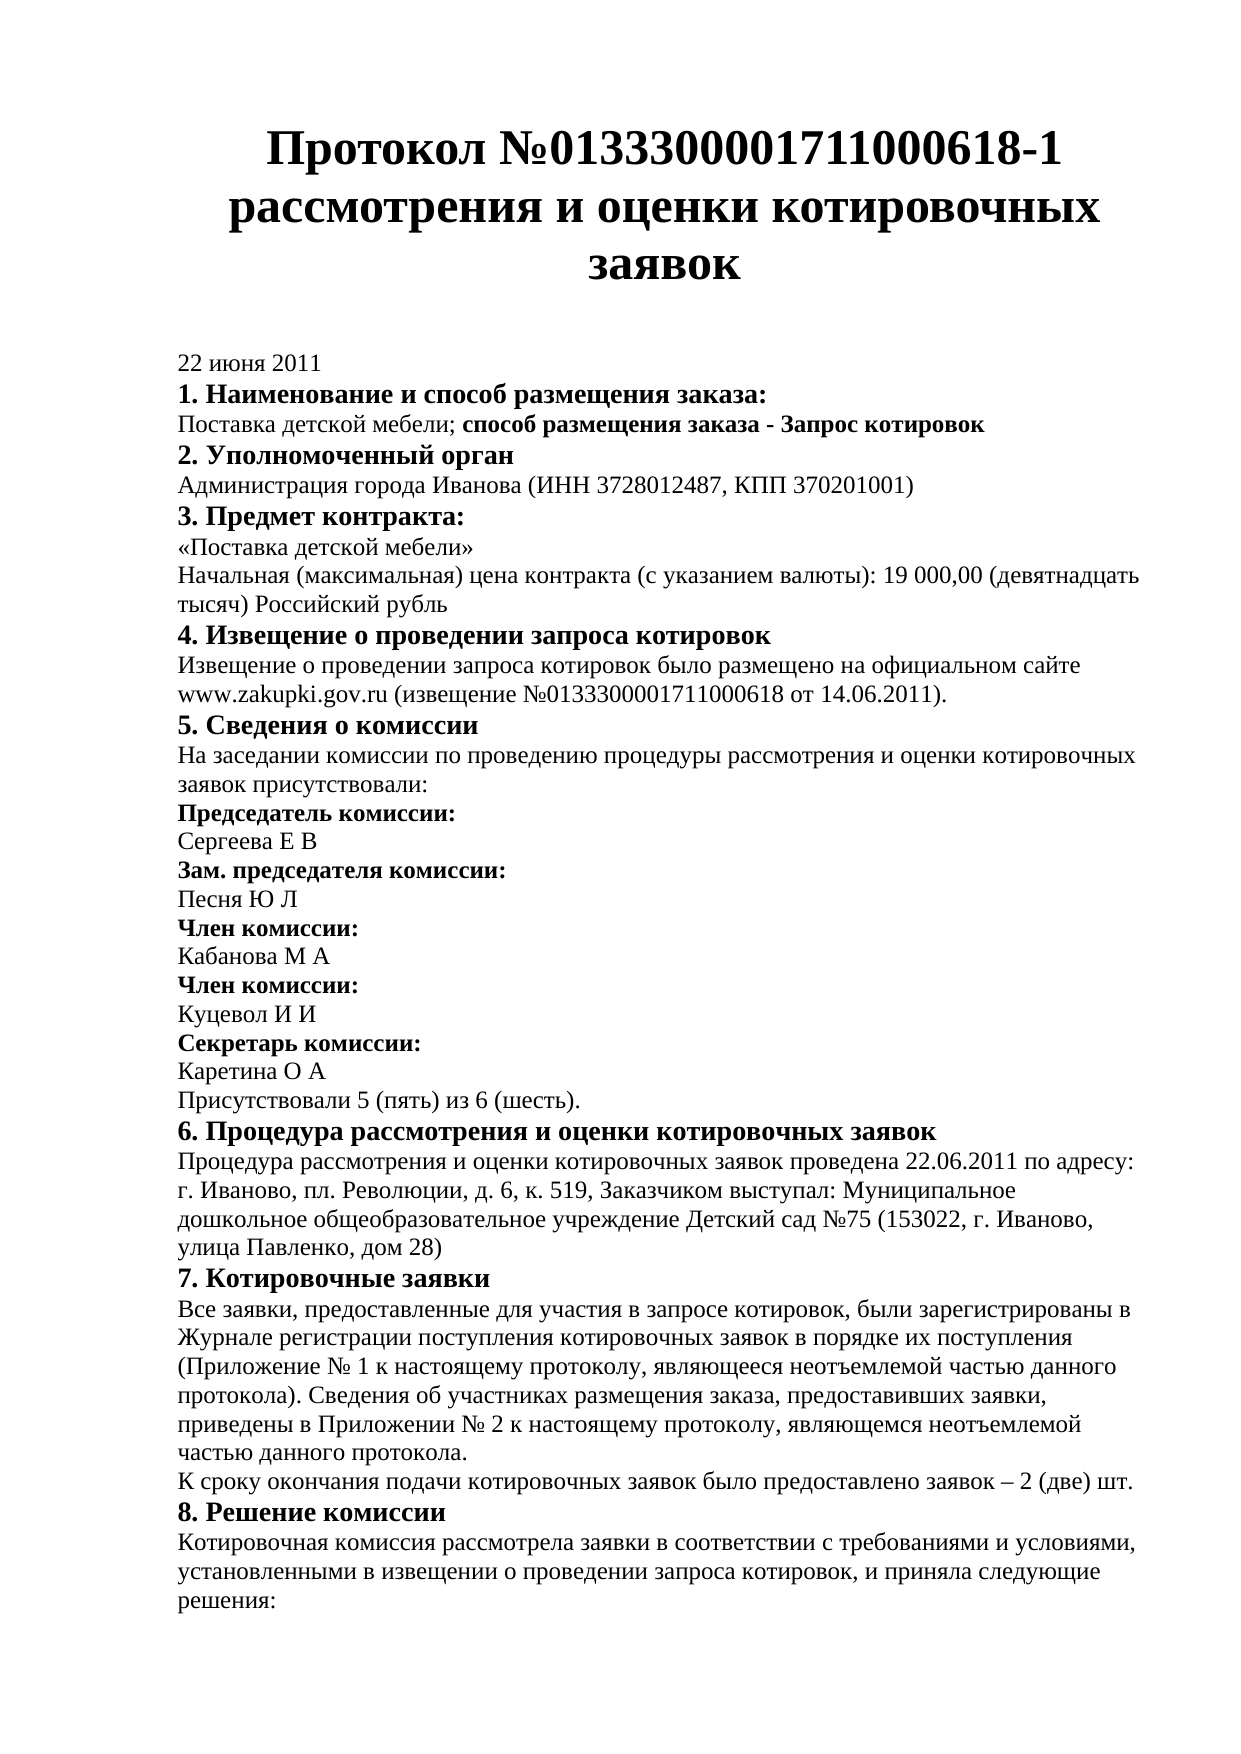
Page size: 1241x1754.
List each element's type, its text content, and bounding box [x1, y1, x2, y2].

text 1. Наименование и способ размещения заказа: [177, 377, 1152, 409]
text Администрация города Иванова (ИНН 3728012487, КПП 370201001) [177, 470, 1152, 499]
text 22 июня 2011 [177, 319, 1152, 377]
text Извещение о проведении запроса котировок было размещено на официальном сайте www.zakupki.gov.ru (извещение №0133300001711000618 от 14.06.2011). [177, 650, 1152, 708]
text 2. Уполномоченный орган [177, 438, 1152, 470]
text Зам. председателя комиссии: Песня Ю Л [177, 855, 1152, 913]
text К сроку окончания подачи котировочных заявок было предоставлено заявок – 2 (две) шт. [177, 1466, 1152, 1495]
text Поставка детской мебели; способ размещения заказа - Запрос котировок [177, 409, 1152, 438]
text 7. Котировочные заявки [177, 1261, 1152, 1294]
text Член комиссии: Кабанова М А [177, 913, 1152, 970]
text 8. Решение комиссии [177, 1495, 1152, 1527]
text Котировочная комиссия рассмотрела заявки в соответствии с требованиями и условиями, установленными в извещении о проведении запроса котировок, и приняла следующие решения: [177, 1527, 1152, 1613]
text Все заявки, предоставленные для участия в запросе котировок, были зарегистрированы в Журнале регистрации поступления котировочных заявок в порядке их поступления (Приложение № 1 к настоящему протоколу, являющееся неотъемлемой частью данного протокола). Сведения об участниках размещения заказа, предоставивших заявки, приведены в Приложении № 2 к настоящему протоколу, являющемся неотъемлемой частью данного протокола. [177, 1294, 1152, 1466]
text Процедура рассмотрения и оценки котировочных заявок проведена 22.06.2011 по адресу: г. Иваново, пл. Революции, д. 6, к. 519, Заказчиком выступал: Муниципальное дошкольное общеобразовательное учреждение Детский сад №75 (153022, г. Иваново, улица Павленко, дом 28) [177, 1146, 1152, 1261]
text Секретарь комиссии: Каретина О А [177, 1028, 1152, 1085]
text 6. Процедура рассмотрения и оценки котировочных заявок [177, 1114, 1152, 1146]
text рассмотрения и оценки котировочных заявок [177, 176, 1152, 291]
text 5. Сведения о комиссии [177, 708, 1152, 740]
text Протокол №0133300001711000618-1 [177, 118, 1152, 176]
text Председатель комиссии: Сергеева Е В [177, 798, 1152, 855]
text 3. Предмет контракта: [177, 499, 1152, 532]
text Присутствовали 5 (пять) из 6 (шесть). [177, 1085, 1152, 1114]
text Член комиссии: Куцевол И И [177, 970, 1152, 1028]
text На заседании комиссии по проведению процедуры рассмотрения и оценки котировочных заявок присутствовали: [177, 740, 1152, 798]
text «Поставка детской мебели» Начальная (максимальная) цена контракта (с указанием валюты): 19 000,00 (девятнадцать тысяч) Российский рубль [177, 532, 1152, 618]
text 4. Извещение о проведении запроса котировок [177, 618, 1152, 650]
